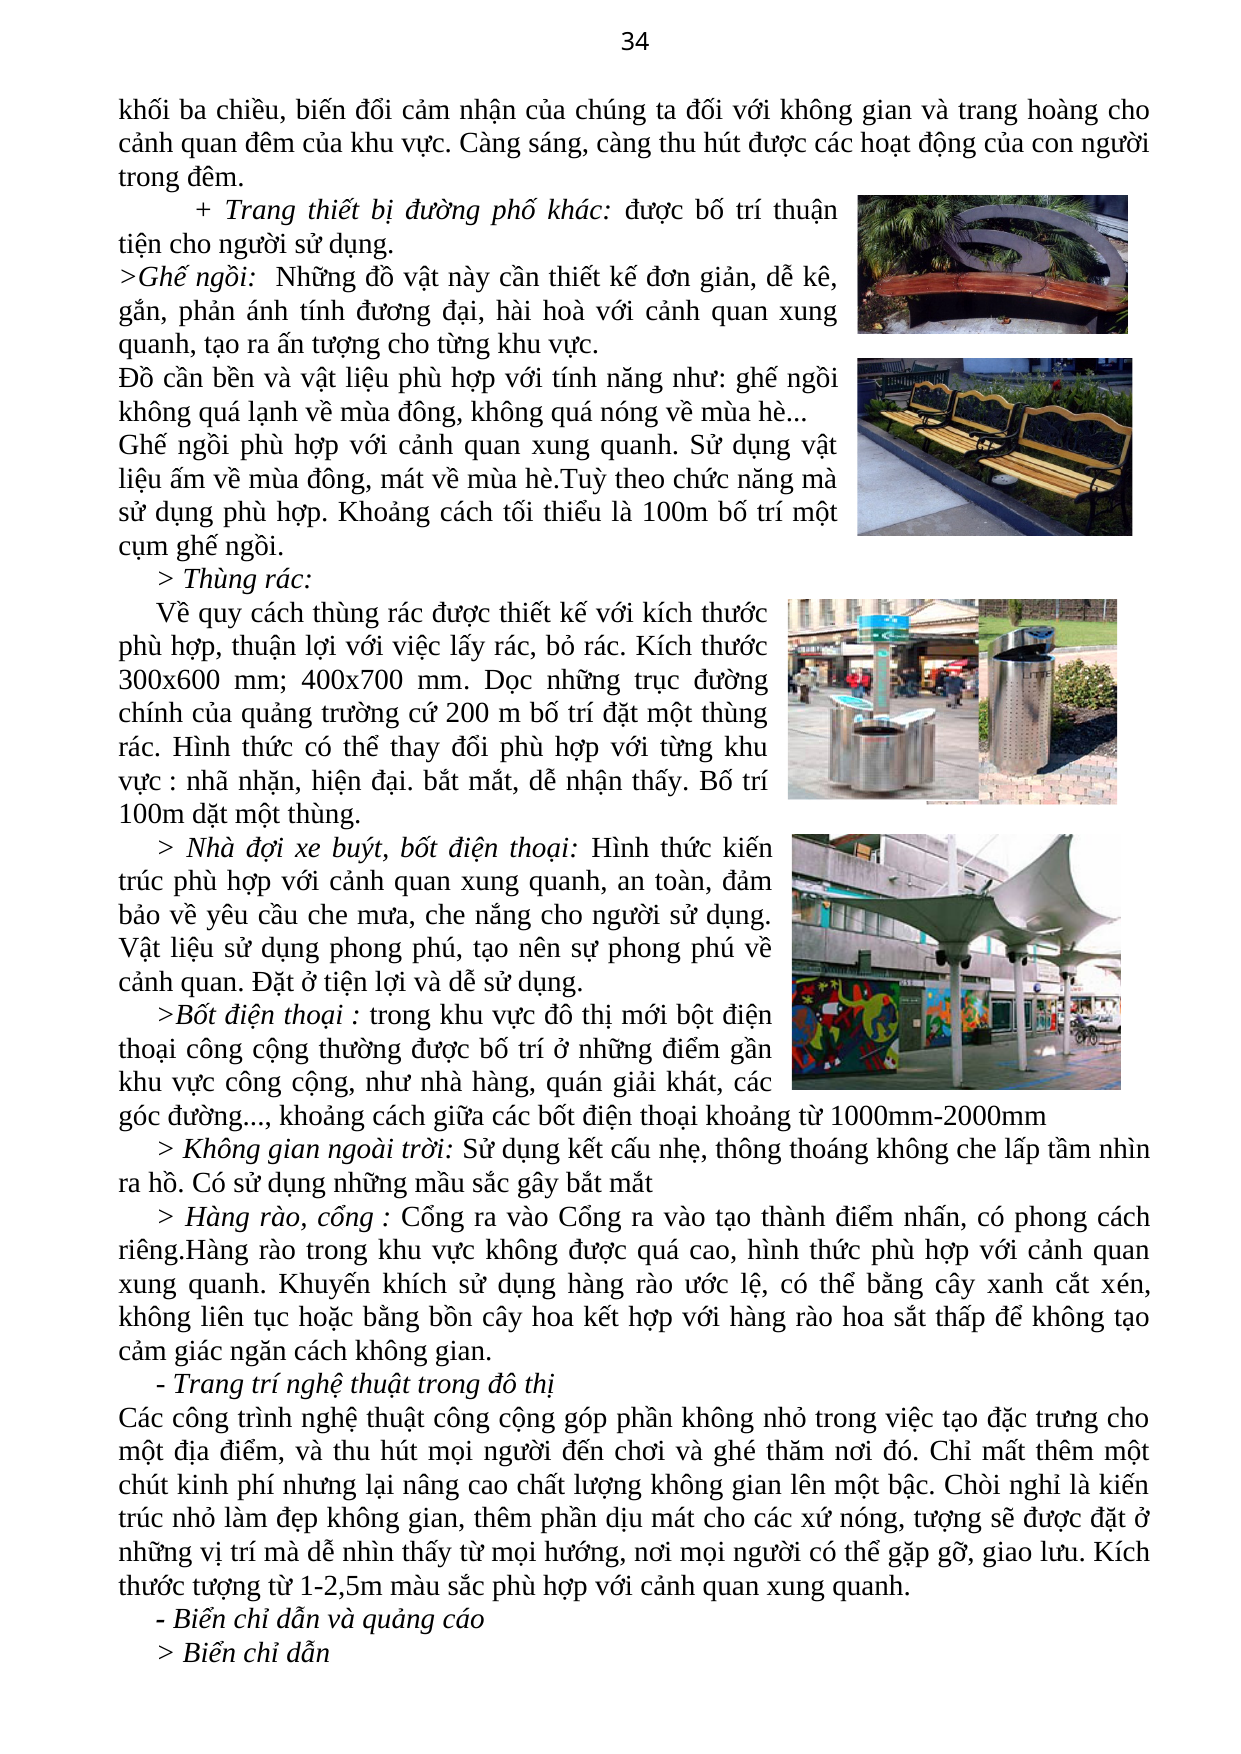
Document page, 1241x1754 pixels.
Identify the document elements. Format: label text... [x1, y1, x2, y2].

text > Biển chỉ dẫn [118, 1635, 1151, 1668]
text Đồ cần bền và vật liệu phù hợp với tính năng như: ghế ngồi không quá lạnh về mùa đông, không quá nóng về mùa hè... [118, 360, 1151, 427]
text - Trang trí nghệ thuật trong đô thị [118, 1366, 1151, 1400]
text >Ghế ngồi: Những đồ vật này cần thiết kế đơn giản, dễ kê, gắn, phản ánh tính đương đại, hài hoà với cảnh quan xung quanh, tạo ra ấn tượng cho từng khu vực. [118, 259, 1151, 360]
text > Thùng rác: [156, 561, 1151, 595]
text > Không gian ngoài trời: Sử dụng kết cấu nhẹ, thông thoáng không che lấp tầm nhìn ra hồ. Có sử dụng những mầu sắc gây bắt mắt [118, 1132, 1151, 1199]
text Về quy cách thùng rác được thiết kế với kích thước phù hợp, thuận lợi với việc lấy rác, bỏ rác. Kích thước 300x600 mm; 400x700 mm. Dọc những trục đường chính của quảng trường cứ 200 m bố trí đặt một thùng rác. Hình thức có thể thay đổi phù hợp với từng khu vực : nhã nhặn, hiện đại. bắt mắt, dễ nhận thấy. Bố trí 100m dặt một thùng. [118, 595, 1151, 830]
text > Hàng rào, cổng : Cổng ra vào Cổng ra vào tạo thành điểm nhấn, có phong cách riêng.Hàng rào trong khu vực không được quá cao, hình thức phù hợp với cảnh quan xung quanh. Khuyến khích sử dụng hàng rào ước lệ, có thể bằng cây xanh cắt xén, không liên tục hoặc bằng bồn cây hoa kết hợp với hàng rào hoa sắt thấp để không tạo cảm giác ngăn cách không gian. [118, 1199, 1151, 1366]
text Ghế ngồi phù hợp với cảnh quan xung quanh. Sử dụng vật liệu ấm về mùa đông, mát về mùa hè.Tuỳ theo chức năng mà sử dụng phù hợp. Khoảng cách tối thiểu là 100m bố trí một cụm ghế ngồi. [118, 427, 1151, 561]
text > Nhà đợi xe buýt, bốt điện thoại: Hình thức kiến trúc phù hợp với cảnh quan xung quanh, an toàn, đảm bảo về yêu cầu che mưa, che nắng cho người sử dụng. Vật liệu sử dụng phong phú, tạo nên sự phong phú về cảnh quan. Đặt ở tiện lợi và dễ sử dụng. [118, 830, 1151, 997]
text >Bốt điện thoại : trong khu vực đô thị mới bột điện thoại công cộng thường được bố trí ở những điểm gần khu vực công cộng, như nhà hàng, quán giải khát, các góc đường..., khoảng cách giữa các bốt điện thoại khoảng từ 1000mm-2000mm [118, 997, 1151, 1132]
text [118, 92, 1151, 192]
text Các công trình nghệ thuật công cộng góp phần không nhỏ trong việc tạo đặc trưng cho một địa điểm, và thu hút mọi người đến chơi và ghé thăm nơi đó. Chỉ mất thêm một chút kinh phí nhưng lại nâng cao chất lượng không gian lên một bậc. Chòi nghỉ là kiến trúc nhỏ làm đẹp không gian, thêm phần dịu mát cho các xứ nóng, tượng sẽ được đặt ở những vị trí mà dễ nhìn thấy từ mọi hướng, nơi mọi người có thể gặp gỡ, giao lưu. Kích thước tượng từ 1-2,5m màu sắc phù hợp với cảnh quan xung quanh. [118, 1400, 1151, 1601]
text - Biển chỉ dẫn và quảng cáo [118, 1601, 1151, 1635]
picture [791, 834, 1121, 1090]
text + Trang thiết bị đường phố khác: được bố trí thuận tiện cho người sử dụng. [118, 192, 1151, 259]
